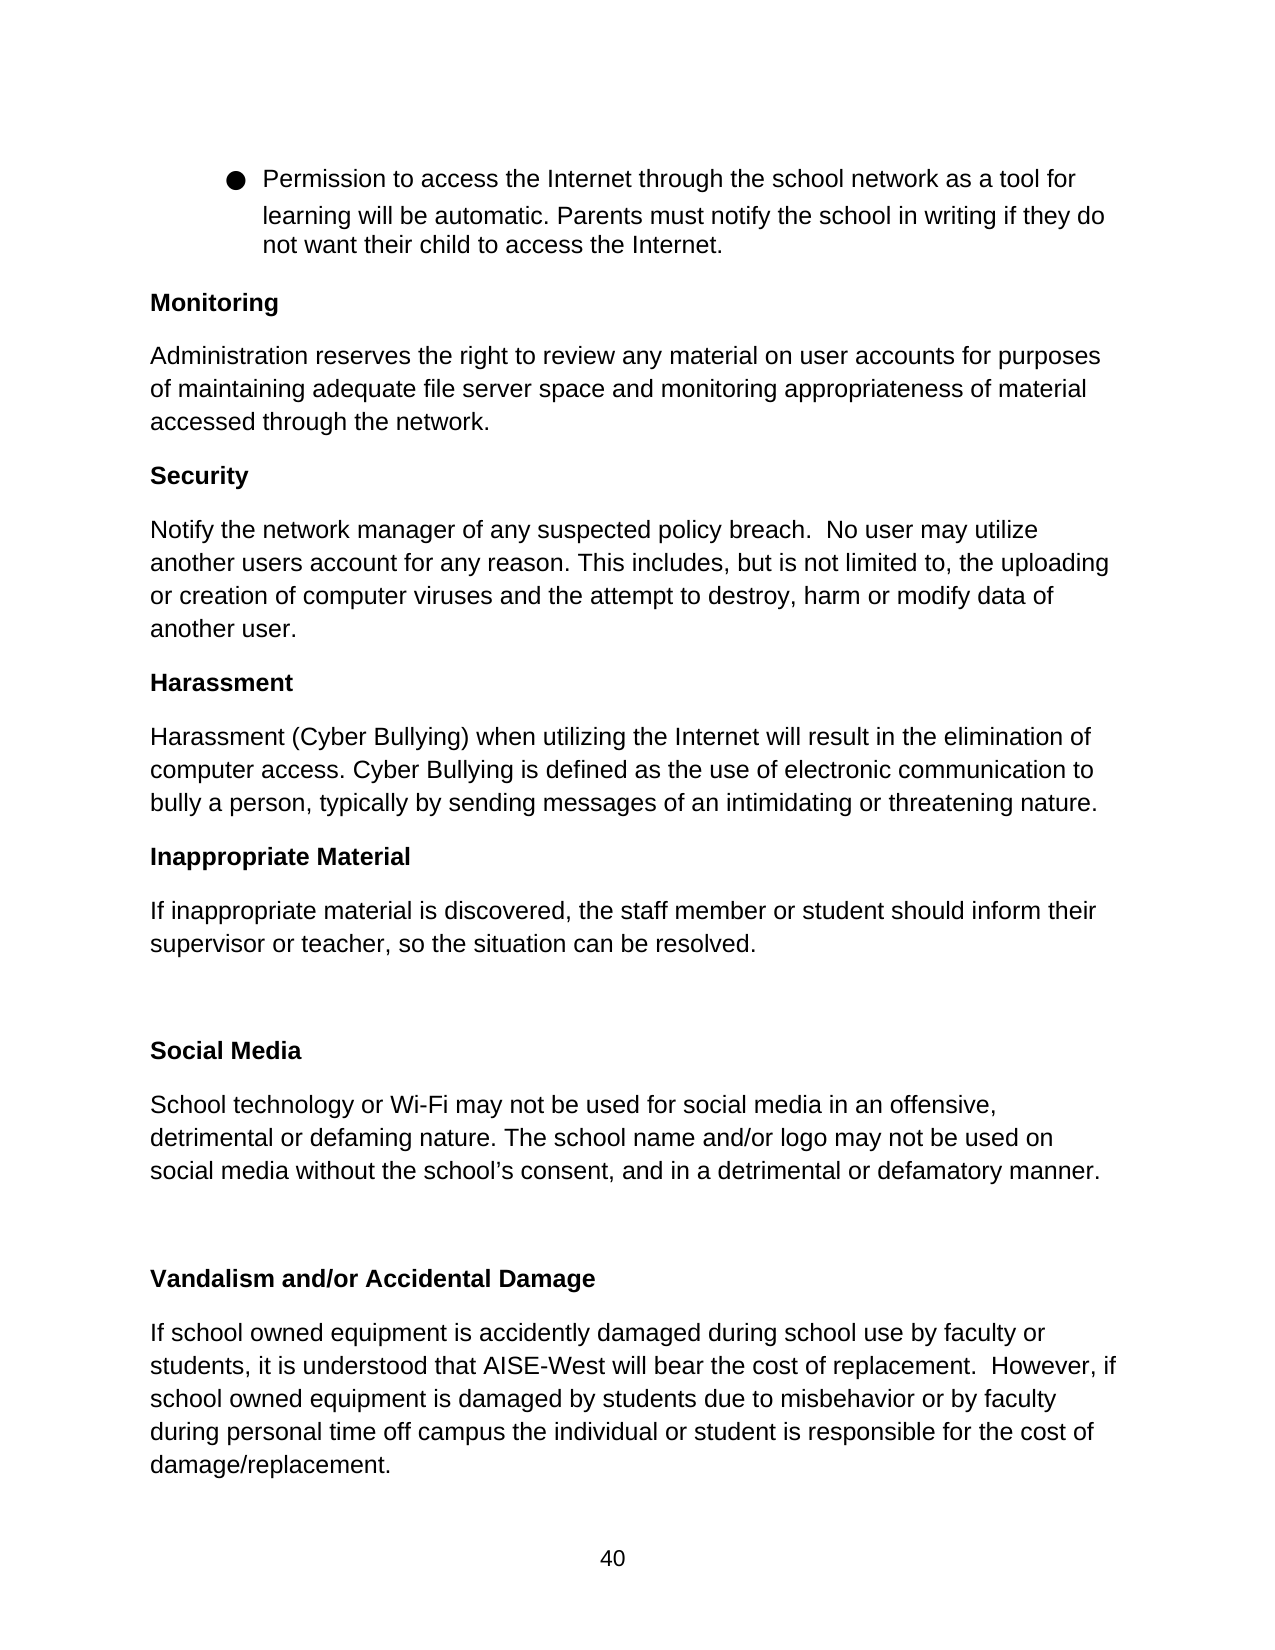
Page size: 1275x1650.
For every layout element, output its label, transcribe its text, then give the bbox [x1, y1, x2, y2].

text Administration reserves the right to review any material on user accounts for purposes of maintaining adequate file server space and monitoring appropriateness of material accessed through the network. [150, 341, 1125, 436]
text If inappropriate material is discovered, the staff member or student should inform their supervisor or teacher, so the situation can be resolved. [150, 896, 1125, 957]
text Monitoring [150, 287, 1125, 316]
text Inappropriate Material [150, 842, 1125, 871]
text Harassment [150, 668, 1125, 697]
text Harassment (Cyber Bullying) when utilizing the Internet will result in the elimination of computer access. Cyber Bullying is defined as the use of electronic communication to bully a person, typically by sending messages of an intimidating or threatening nature. [150, 722, 1125, 817]
text Security [150, 461, 1125, 490]
list Permission to access the Internet through the school network as a tool for learning will be automatic. Parents must notify the school in writing if they do not want their child to access the Internet. [225, 150, 1125, 259]
text Notify the network manager of any suspected policy breach. No user may utilize another users account for any reason. This includes, but is not limited to, the uploading or creation of computer viruses and the attempt to destroy, harm or modify data of another user. [150, 515, 1125, 643]
text Vandalism and/or Accidental Damage [150, 1264, 1125, 1293]
text School technology or Wi-Fi may not be used for social media in an offensive, detrimental or defaming nature. The school name and/or logo may not be used on social media without the school’s consent, and in a detrimental or defamatory manner. [150, 1090, 1125, 1185]
text If school owned equipment is accidently damaged during school use by faculty or students, it is understood that AISE-West will bear the cost of replacement. However, if school owned equipment is damaged by students due to misbehavior or by faculty during personal time off campus the individual or student is responsible for the cost of damage/replacement. [150, 1318, 1125, 1479]
text Social Media [150, 1036, 1125, 1065]
